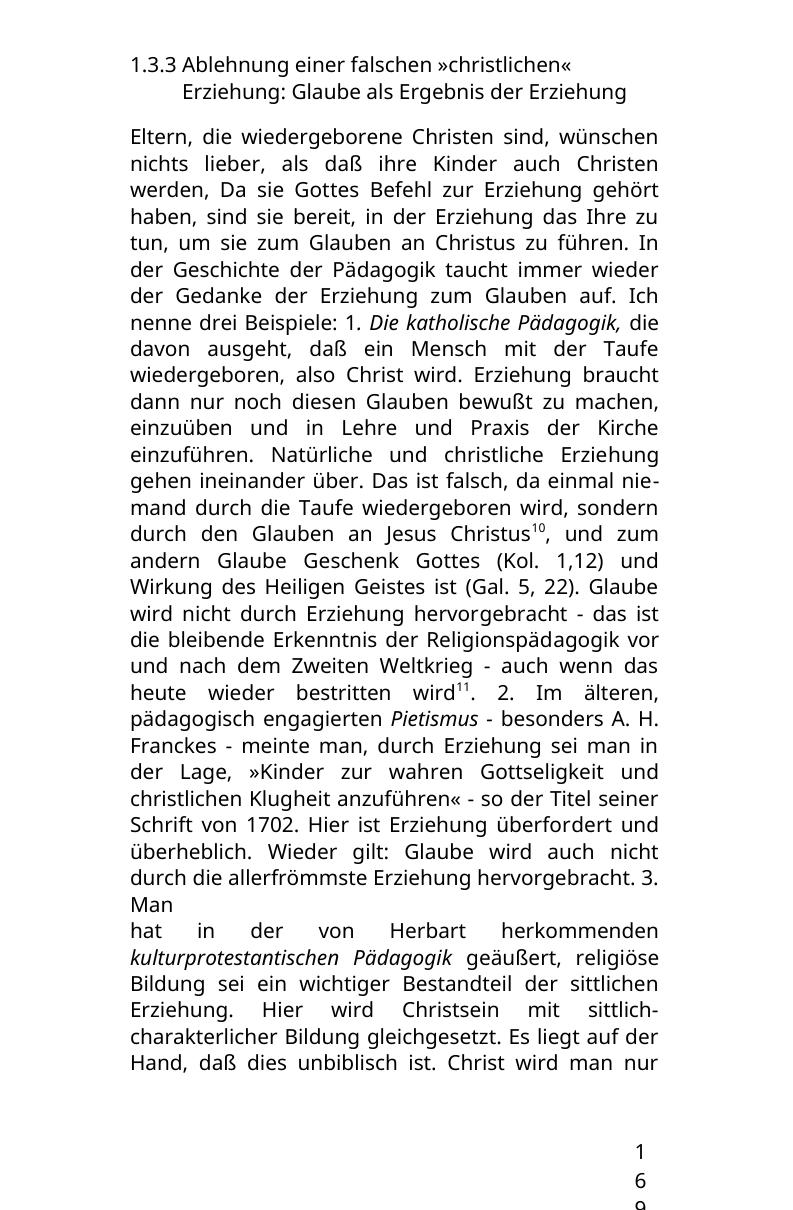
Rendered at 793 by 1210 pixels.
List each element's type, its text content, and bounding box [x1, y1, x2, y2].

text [130, 917, 659, 1076]
list Ablehnung einer falschen »christlichen« Erziehung: Glaube als Ergebnis der Erziehung [130, 51, 659, 104]
text Eltern, die wiedergeborene Christen sind, wünschen nichts lieber, als daß ihre Kinder auch Christen werden, Da sie Gottes Befehl zur Erziehung gehört haben, sind sie bereit, in der Erziehung das Ihre zu tun, um sie zum Glauben an Christus zu führen. In der Geschichte der Pädagogik taucht immer wieder der Gedanke der Erziehung zum Glauben auf. Ich nenne drei Beispiele: 1. Die katholische Pädagogik, die davon ausgeht, daß ein Mensch mit der Taufe wiedergeboren, also Christ wird. Erziehung braucht dann nur noch diesen Glauben bewußt zu machen, einzuüben und in Lehre und Praxis der Kirche einzuführen. Natürliche und christliche Erziehung gehen ineinander über. Das ist falsch, da einmal niemand durch die Taufe wiedergeboren wird, sondern durch den Glauben an Jesus Christus10, und zum andern Glaube Geschenk Gottes (Kol. 1,12) und Wirkung des Heiligen Geistes ist (Gal. 5, 22). Glaube wird nicht durch Erziehung hervorgebracht - das ist die bleibende Erkenntnis der Religionspädagogik vor und nach dem Zweiten Weltkrieg - auch wenn das heute wieder bestritten wird11. 2. Im älteren, pädagogisch engagierten Pietismus - besonders A. H. Franckes - meinte man, durch Erziehung sei man in der Lage, »Kinder zur wahren Gottseligkeit und christlichen Klugheit anzuführen« - so der Titel seiner Schrift von 1702. Hier ist Erziehung überfordert und überheblich. Wieder gilt: Glaube wird auch nicht durch die allerfrömmste Erziehung hervorgebracht. 3. Man [130, 124, 659, 917]
